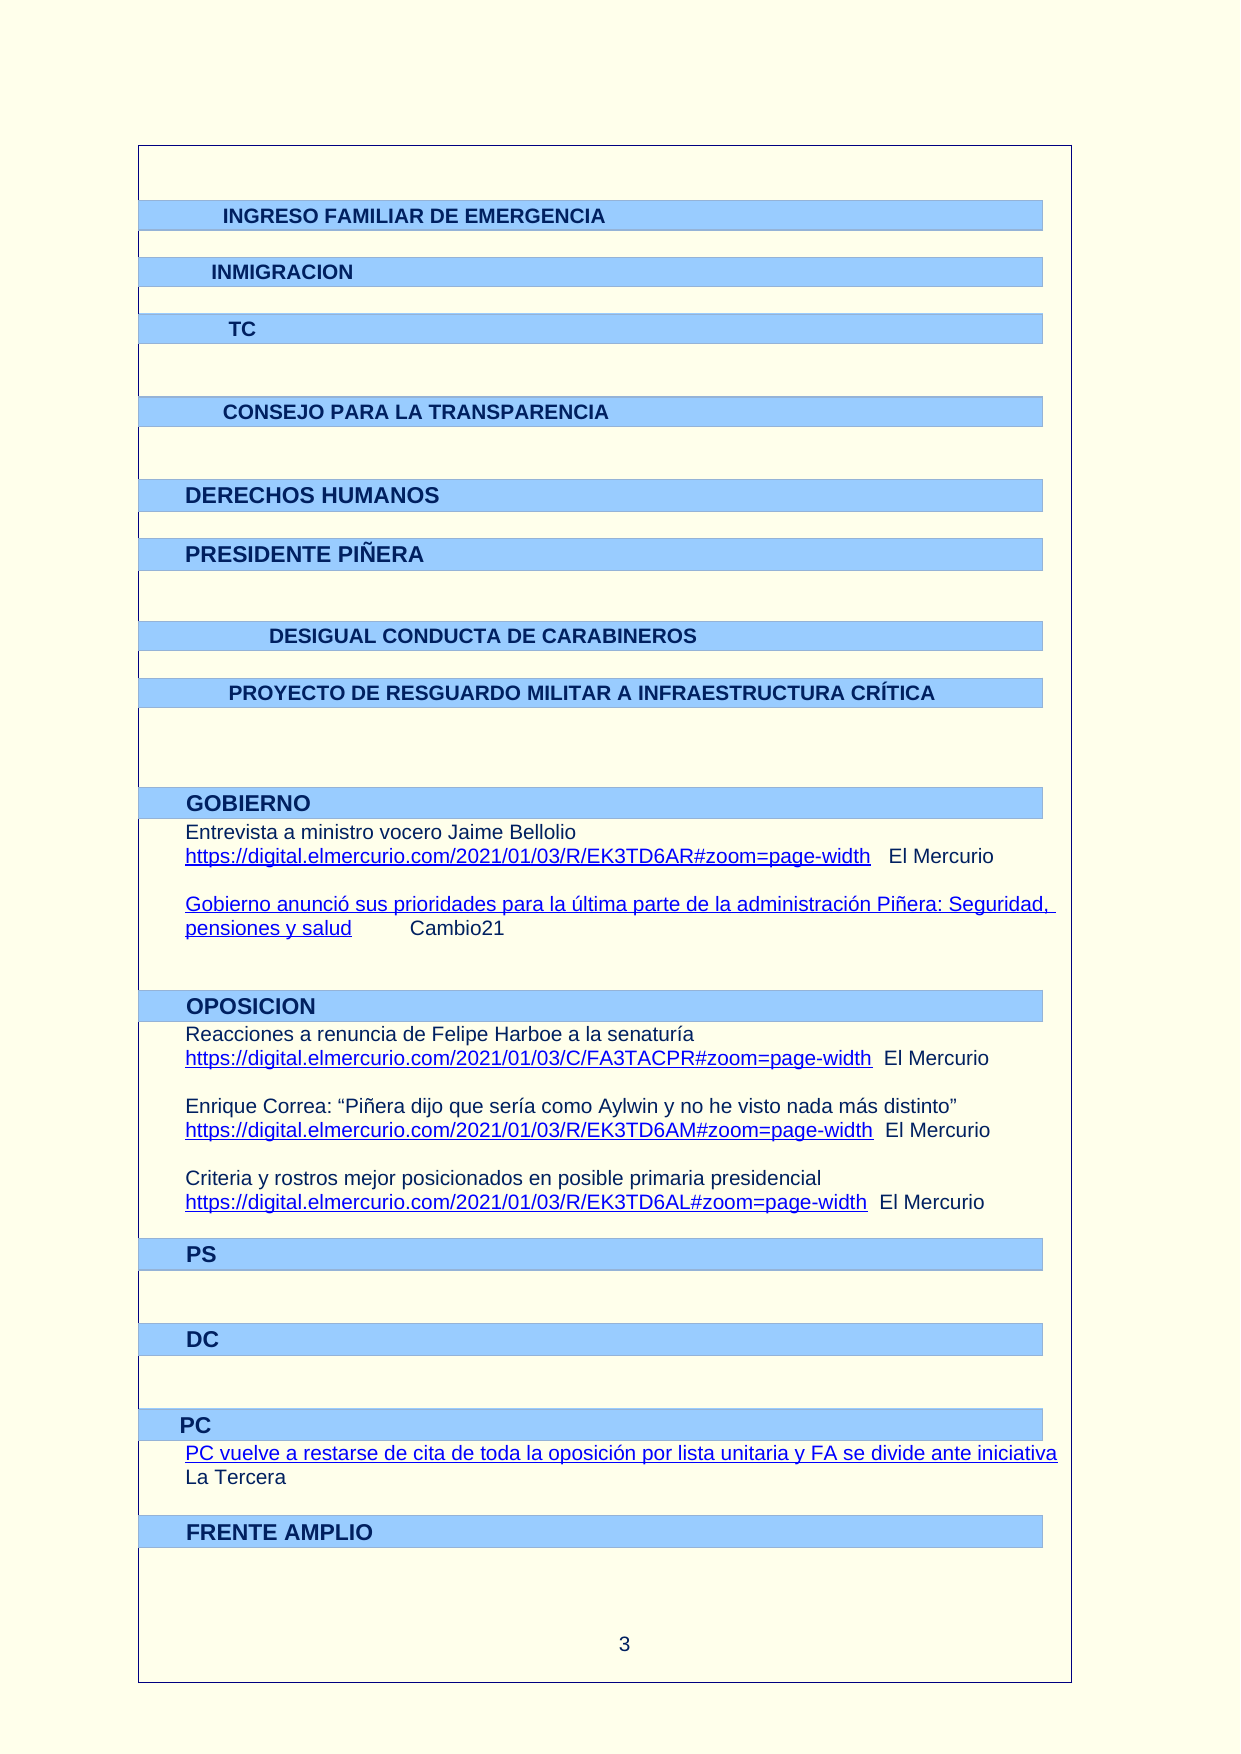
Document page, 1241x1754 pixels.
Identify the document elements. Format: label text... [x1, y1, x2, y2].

text TC [139, 315, 1042, 343]
text INGRESO FAMILIAR DE EMERGENCIA [139, 201, 1042, 229]
text DC [139, 1324, 1042, 1355]
text PC vuelve a restarse de cita de toda la oposición por lista unitaria y FA se divide ante iniciativa [148, 1441, 1063, 1465]
text La Tercera [148, 1465, 1063, 1489]
text Gobierno anunció sus prioridades para la última parte de la administración Piñera: Seguridad, pensiones y salud Cambio21 [185, 891, 1063, 939]
text PROYECTO DE RESGUARDO MILITAR A INFRAESTRUCTURA CRÍTICA [139, 679, 1042, 707]
text PS [139, 1239, 1042, 1269]
text PC [139, 1410, 1042, 1440]
text https://digital.elmercurio.com/2021/01/03/R/EK3TD6AM#zoom=page-width El Mercurio [148, 1118, 1063, 1142]
text DESIGUAL CONDUCTA DE CARABINEROS [139, 622, 1042, 650]
text FRENTE AMPLIO [139, 1516, 1042, 1547]
text https://digital.elmercurio.com/2021/01/03/R/EK3TD6AR#zoom=page-width El Mercurio [148, 843, 1063, 867]
text DERECHOS HUMANOS [139, 480, 1042, 511]
text Enrique Correa: “Piñera dijo que sería como Aylwin y no he visto nada más distinto” [185, 1094, 1063, 1118]
text https://digital.elmercurio.com/2021/01/03/R/EK3TD6AL#zoom=page-width El Mercurio [148, 1190, 1063, 1214]
text OPOSICION [139, 991, 1042, 1021]
text Reacciones a renuncia de Felipe Harboe a la senaturía [185, 1022, 1063, 1046]
text Criteria y rostros mejor posicionados en posible primaria presidencial [148, 1166, 1063, 1190]
text https://digital.elmercurio.com/2021/01/03/C/FA3TACPR#zoom=page-width El Mercurio [185, 1046, 1063, 1070]
text Entrevista a ministro vocero Jaime Bellolio [148, 819, 1063, 843]
text GOBIERNO [139, 788, 1042, 818]
text INMIGRACION [139, 258, 1042, 286]
text PRESIDENTE PIÑERA [139, 539, 1042, 570]
text CONSEJO PARA LA TRANSPARENCIA [139, 398, 1042, 426]
